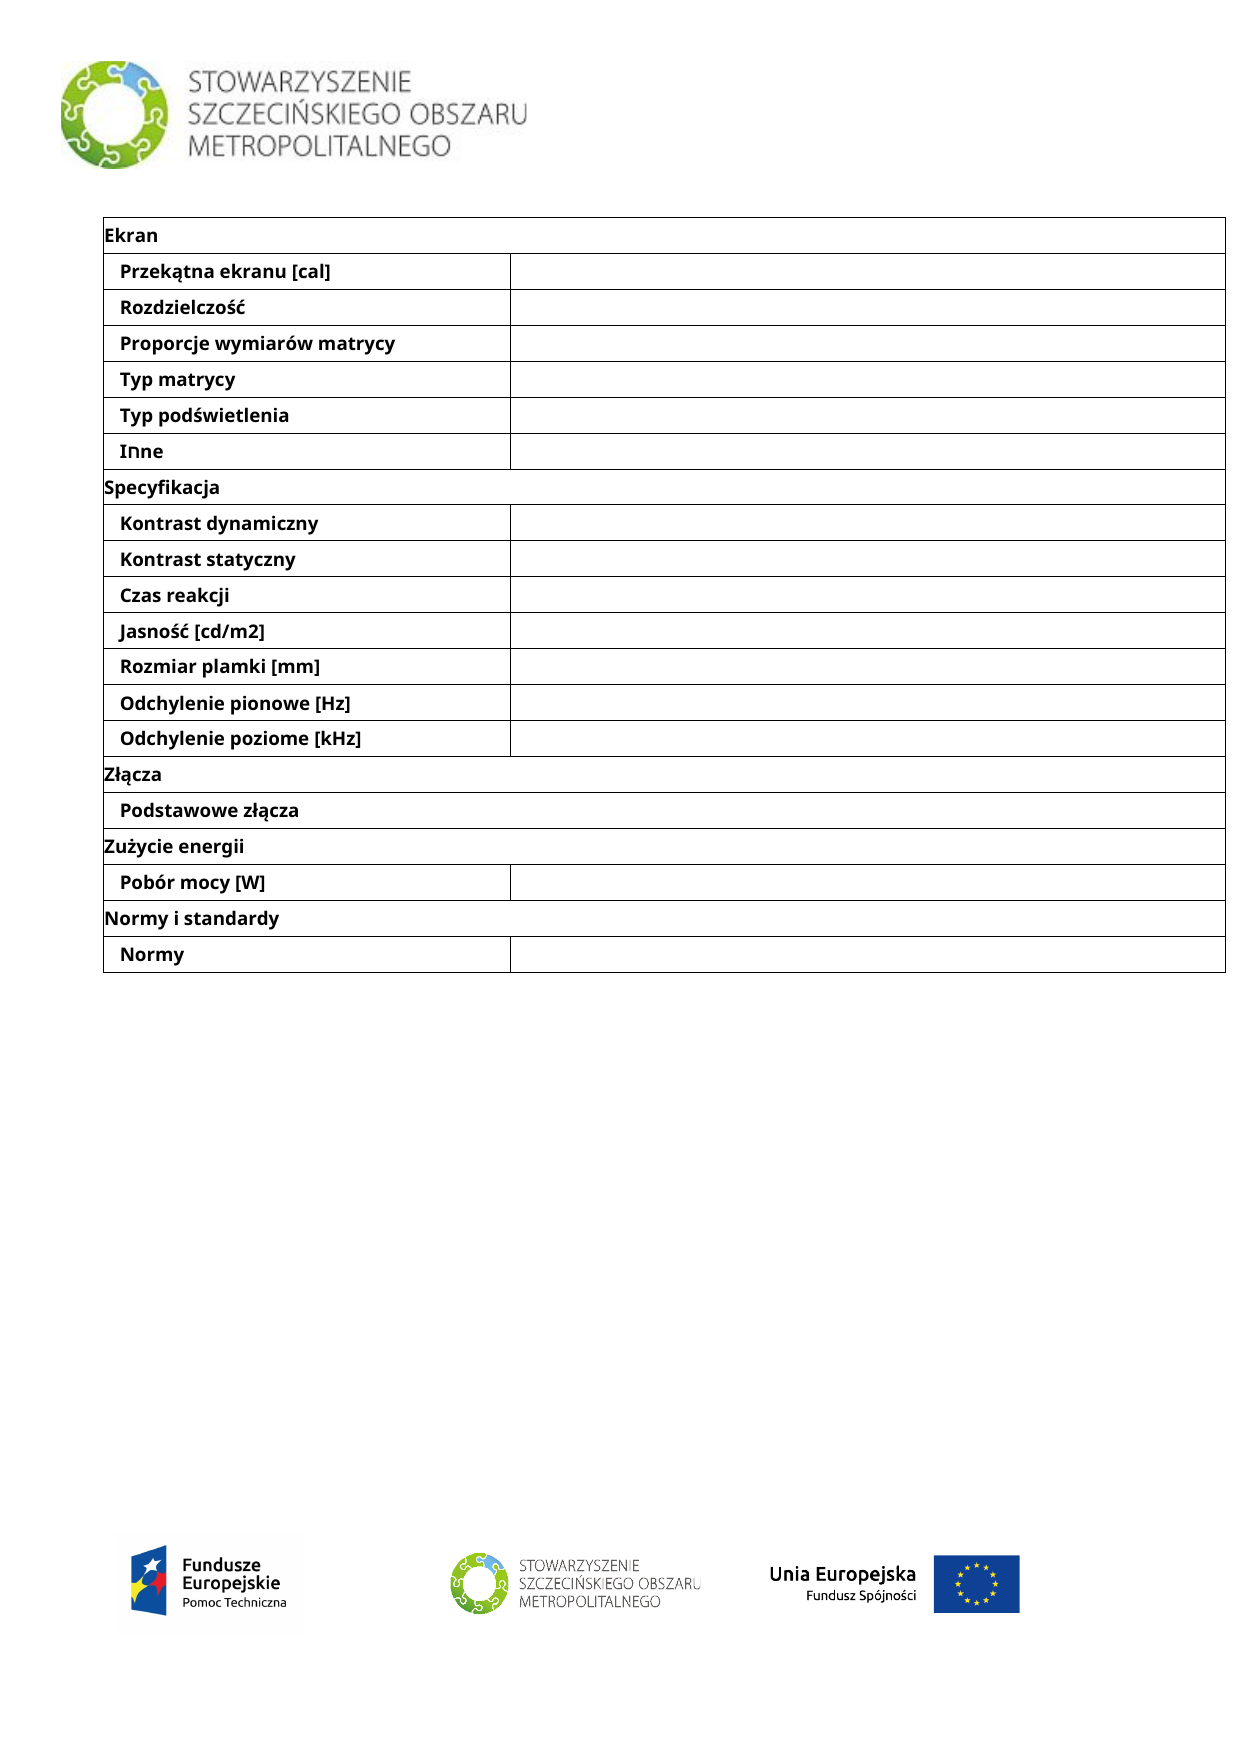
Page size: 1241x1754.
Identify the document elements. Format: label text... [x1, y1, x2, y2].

table_cell [511, 613, 1225, 648]
table_cell [510, 793, 1225, 828]
table_cell [511, 398, 1225, 432]
table_cell [511, 721, 1225, 756]
table_cell Zużycie energii [104, 829, 1225, 864]
table_cell [511, 577, 1225, 612]
table_cell Specyfikacja [104, 470, 1225, 504]
table_header Ekran [104, 218, 1225, 253]
picture [450, 1553, 701, 1614]
table_cell [511, 685, 1225, 720]
table_cell Rοzdzielczość [104, 290, 510, 325]
table_cell [511, 541, 1225, 576]
table_cell [511, 290, 1225, 325]
table_cell Podstawowe złącza [104, 793, 510, 828]
table_cell Czas reakcji [104, 577, 510, 612]
picture [61, 61, 527, 169]
table_cell [511, 362, 1225, 397]
table_cell Typ matrycy [104, 362, 510, 397]
table_cell Normy [104, 937, 510, 972]
table_cell Przekątna ekranu [cal] [104, 254, 510, 289]
table_cell Odchylenie poziome [kHz] [104, 721, 510, 756]
table_cell [511, 649, 1225, 684]
table_cell Proporcje wymiarów matrycy [104, 326, 510, 361]
table_cell Typ podświetlenia [104, 398, 510, 432]
table_cell [511, 505, 1225, 540]
table_cell Kontrast statyczny [104, 541, 510, 576]
table_cell Złącza [104, 757, 1225, 792]
table_cell Jasność [cd/m2] [104, 613, 510, 648]
table_cell [511, 434, 1225, 468]
table_cell Normy i standardy [104, 901, 1225, 936]
picture [114, 1531, 303, 1635]
table_cell Iחne [104, 434, 510, 468]
table_cell Rozmiar plamki [mm] [104, 649, 510, 684]
picture [749, 1537, 1037, 1630]
table_cell [511, 254, 1225, 289]
table_cell [511, 865, 1225, 900]
table_cell [511, 937, 1225, 972]
table_cell [511, 326, 1225, 361]
table_cell Odchylenie pionowe [Hz] [104, 685, 510, 720]
table_cell Kontrast dynamiczny [104, 505, 510, 540]
table_cell Pobór mocy [W] [104, 865, 510, 900]
